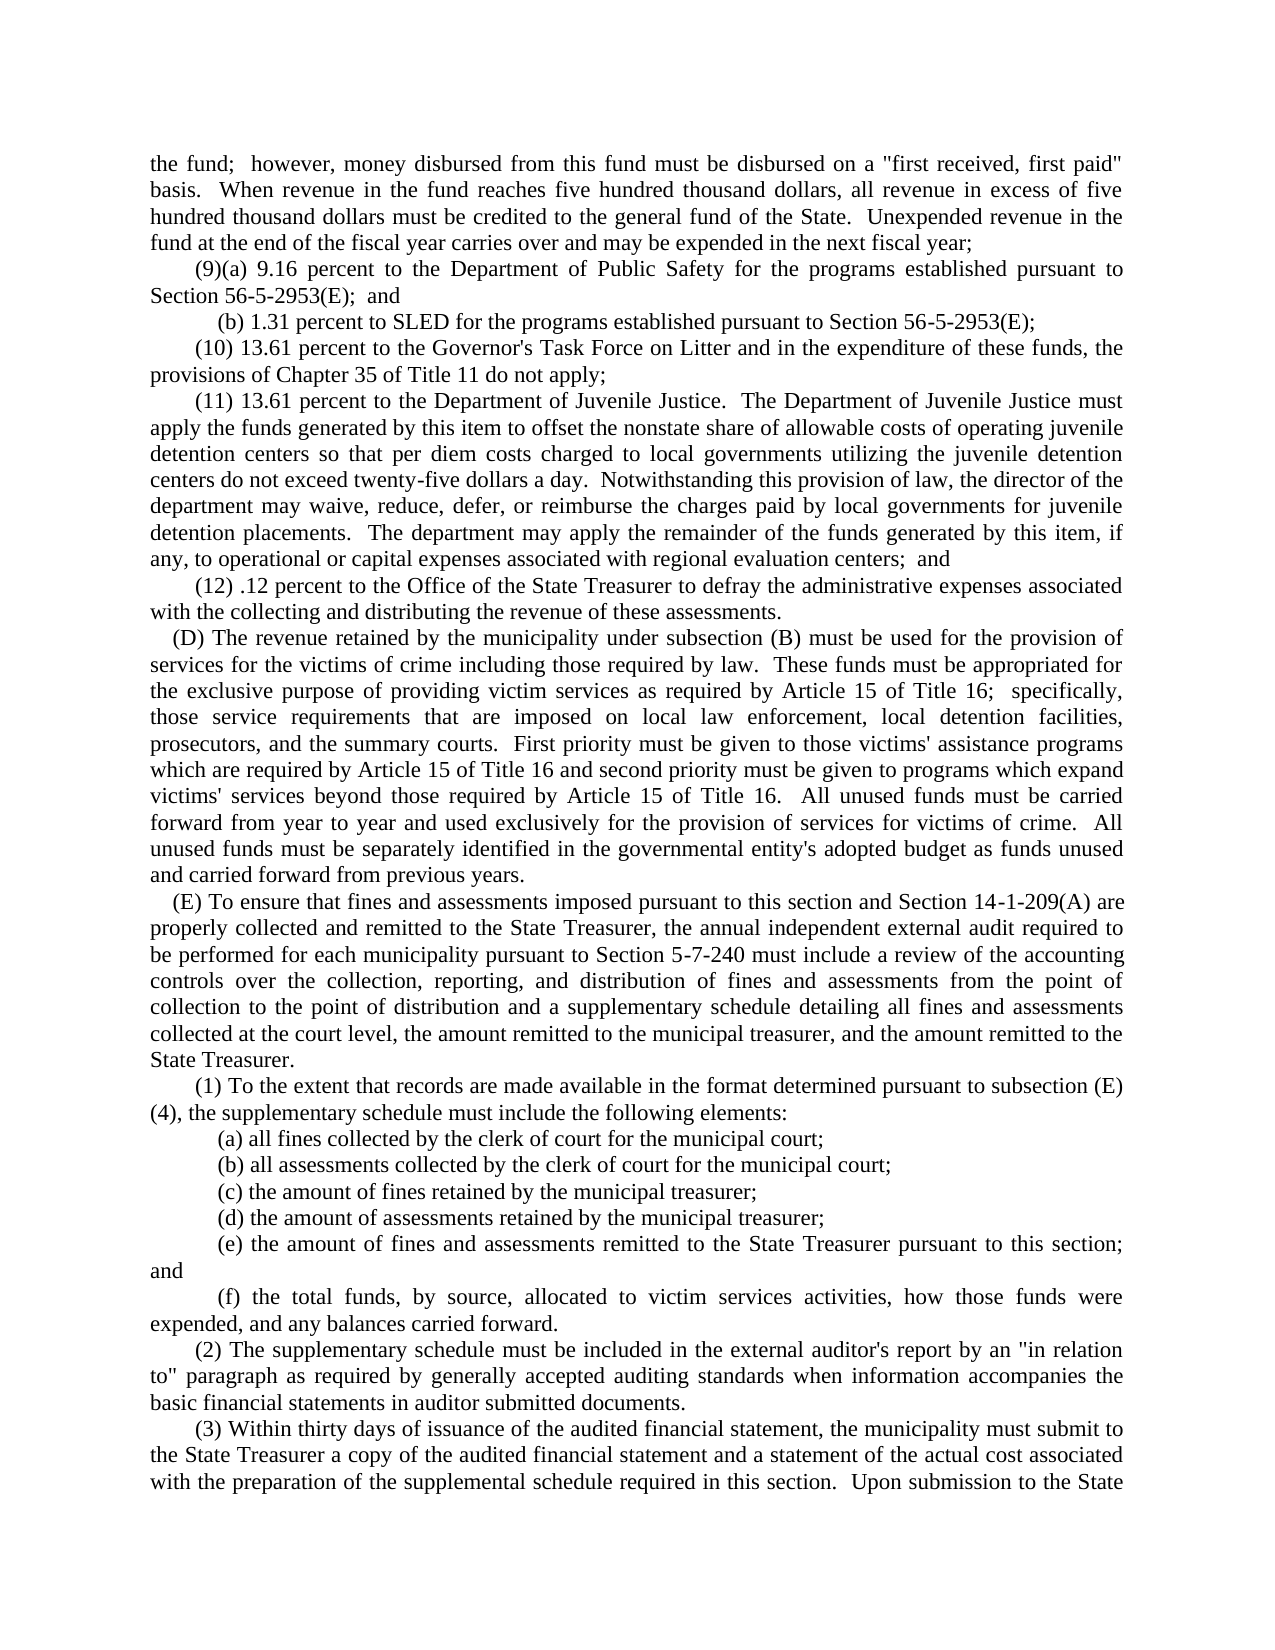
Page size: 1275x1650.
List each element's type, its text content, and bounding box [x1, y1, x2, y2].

text (d) the amount of assessments retained by the municipal treasurer; [150, 1204, 1125, 1231]
text (a) all fines collected by the clerk of court for the municipal court; [150, 1125, 1125, 1151]
text (9)(a) 9.16 percent to the Department of Public Safety for the programs established pursuant to Section 56-5-2953(E); and [150, 255, 1125, 308]
text (12) .12 percent to the Office of the State Treasurer to defray the administrative expenses associated with the collecting and distributing the revenue of these assessments. [150, 572, 1125, 624]
text (10) 13.61 percent to the Governor's Task Force on Litter and in the expenditure of these funds, the provisions of Chapter 35 of Title 11 do not apply; [150, 334, 1125, 387]
text (2) The supplementary schedule must be included in the external auditor's report by an "in relation to" paragraph as required by generally accepted auditing standards when information accompanies the basic financial statements in auditor submitted documents. [150, 1336, 1125, 1415]
text (b) 1.31 percent to SLED for the programs established pursuant to Section 56-5-2953(E); [150, 308, 1125, 334]
text (f) the total funds, by source, allocated to victim services activities, how those funds were expended, and any balances carried forward. [150, 1283, 1125, 1336]
text (e) the amount of fines and assessments remitted to the State Treasurer pursuant to this section; and [150, 1231, 1125, 1283]
text (E) To ensure that fines and assessments imposed pursuant to this section and Section 14-1-209(A) are properly collected and remitted to the State Treasurer, the annual independent external audit required to be performed for each municipality pursuant to Section 5-7-240 must include a review of the accounting controls over the collection, reporting, and distribution of fines and assessments from the point of collection to the point of distribution and a supplementary schedule detailing all fines and assessments collected at the court level, the amount remitted to the municipal treasurer, and the amount remitted to the State Treasurer. [150, 888, 1125, 1072]
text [150, 150, 1125, 255]
text (D) The revenue retained by the municipality under subsection (B) must be used for the provision of services for the victims of crime including those required by law. These funds must be appropriated for the exclusive purpose of providing victim services as required by Article 15 of Title 16; specifically, those service requirements that are imposed on local law enforcement, local detention facilities, prosecutors, and the summary courts. First priority must be given to those victims' assistance programs which are required by Article 15 of Title 16 and second priority must be given to programs which expand victims' services beyond those required by Article 15 of Title 16. All unused funds must be carried forward from year to year and used exclusively for the provision of services for victims of crime. All unused funds must be separately identified in the governmental entity's adopted budget as funds unused and carried forward from previous years. [150, 624, 1125, 888]
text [150, 1415, 1125, 1494]
text (11) 13.61 percent to the Department of Juvenile Justice. The Department of Juvenile Justice must apply the funds generated by this item to offset the nonstate share of allowable costs of operating juvenile detention centers so that per diem costs charged to local governments utilizing the juvenile detention centers do not exceed twenty-five dollars a day. Notwithstanding this provision of law, the director of the department may waive, reduce, defer, or reimburse the charges paid by local governments for juvenile detention placements. The department may apply the remainder of the funds generated by this item, if any, to operational or capital expenses associated with regional evaluation centers; and [150, 387, 1125, 572]
text (b) all assessments collected by the clerk of court for the municipal court; [150, 1151, 1125, 1178]
text (c) the amount of fines retained by the municipal treasurer; [150, 1178, 1125, 1204]
text (1) To the extent that records are made available in the format determined pursuant to subsection (E)(4), the supplementary schedule must include the following elements: [150, 1072, 1125, 1125]
